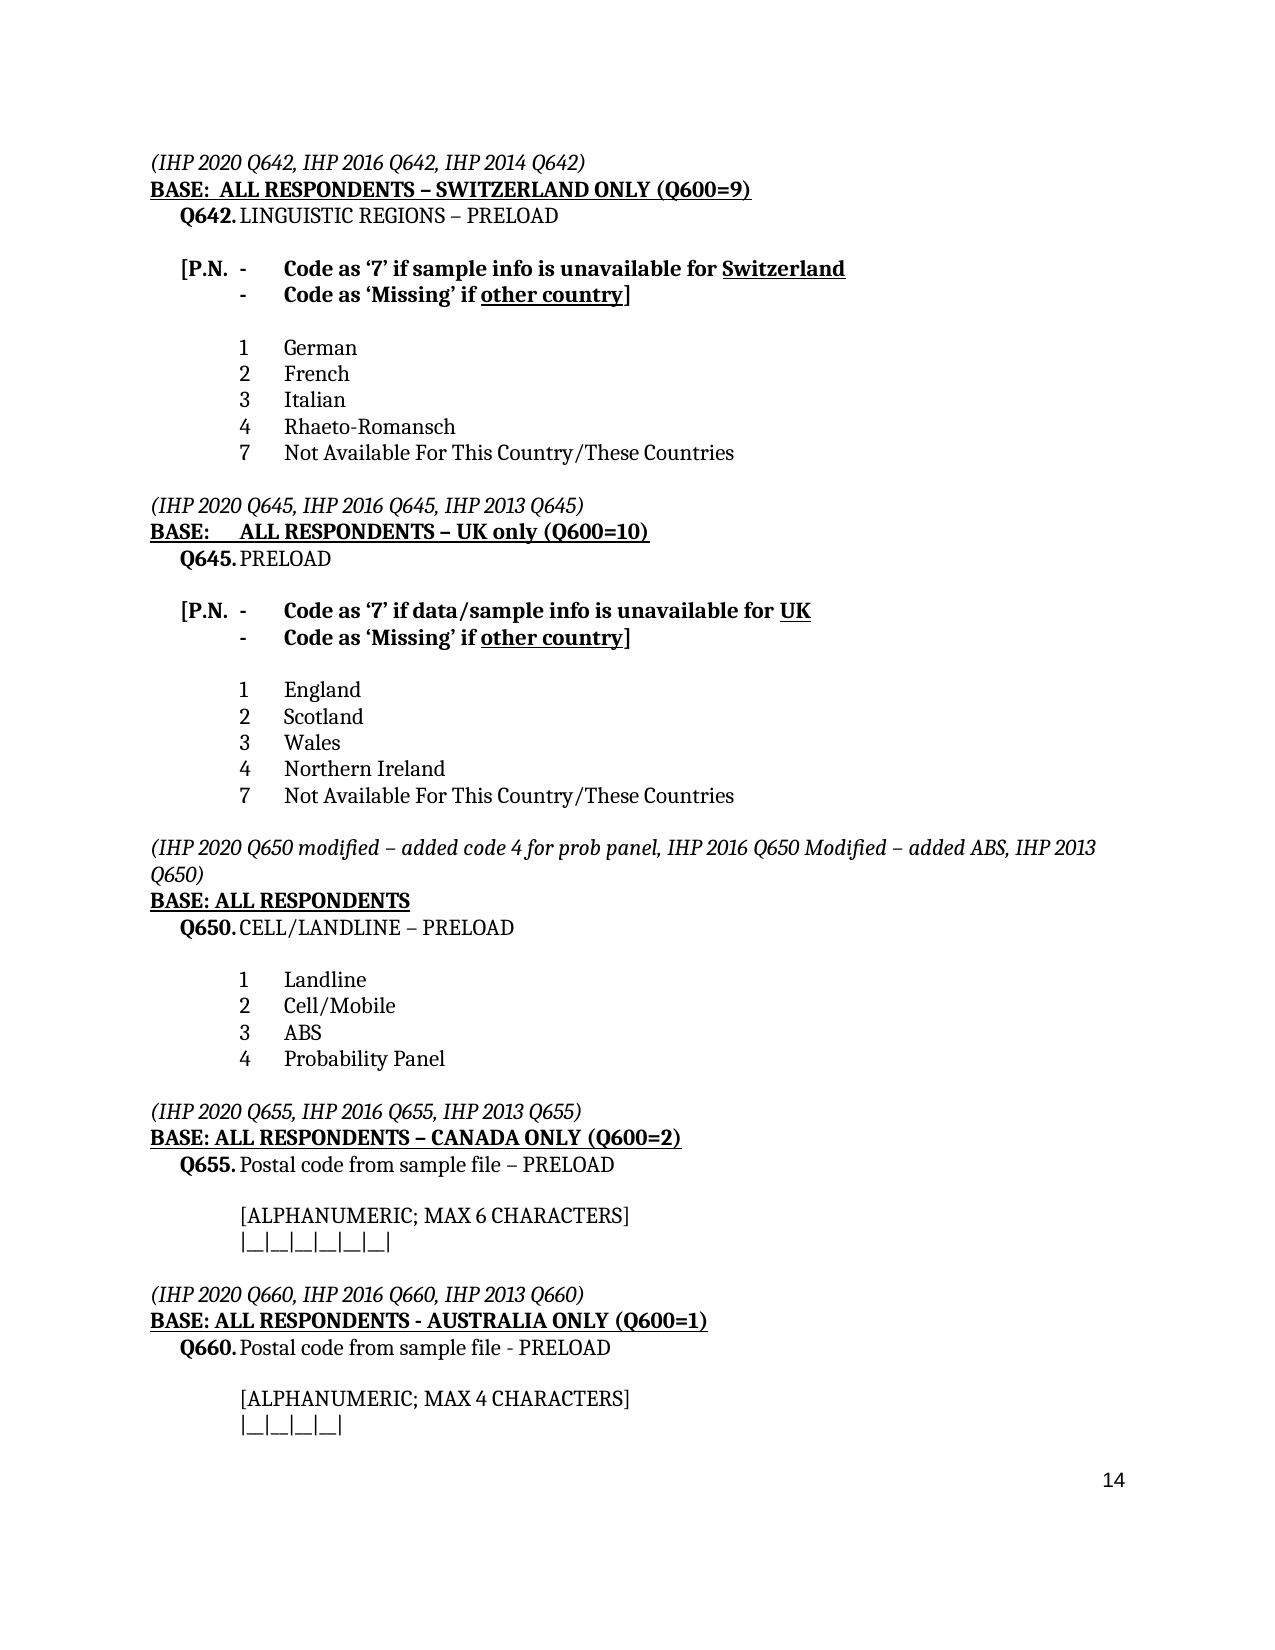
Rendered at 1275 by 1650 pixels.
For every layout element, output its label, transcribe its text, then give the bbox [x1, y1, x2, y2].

text 1 German [150, 334, 1125, 361]
text Q642. LINGUISTIC REGIONS – PRELOAD [150, 203, 1125, 229]
text [ALPHANUMERIC; MAX 6 CHARACTERS] [150, 1203, 1125, 1229]
text (IHP 2020 Q650 modified – added code 4 for prob panel, IHP 2016 Q650 Modified – added ABS, IHP 2013 Q650) [150, 835, 1125, 888]
text Q660. Postal code from sample file - PRELOAD [150, 1334, 1125, 1361]
text 1 Landline [150, 967, 1125, 993]
text BASE: all RESPONDENTS [150, 888, 1125, 914]
text BASE: ALL RESPONDENTS – CANADA ONLY (Q600=2) [150, 1125, 1125, 1151]
text BASE: ALL RESPONDENTS - AUSTRALIA ONLY (Q600=1) [150, 1308, 1125, 1334]
text |__|__|__|__| [150, 1412, 1125, 1439]
text 3 Wales [150, 730, 1125, 756]
text 7 Not Available For This Country/These Countries [150, 440, 1125, 466]
text - Code as ‘Missing’ if other country] [150, 282, 1125, 308]
text [P.N. - Code as ‘7’ if sample info is unavailable for Switzerland [150, 255, 1125, 282]
text 3 ABS [150, 1020, 1125, 1046]
text (IHP 2020 Q645, IHP 2016 Q645, IHP 2013 Q645) [150, 493, 1125, 519]
text BASE: ALL RESPONDENTS – SWITZERLAND ONLY (Q600=9) [150, 176, 1125, 203]
text 4 Probability Panel [150, 1046, 1125, 1072]
text BASE: ALL RESPONDENTS – UK only (Q600=10) [150, 519, 1125, 545]
text (IHP 2020 Q642, IHP 2016 Q642, IHP 2014 Q642) [150, 150, 1125, 176]
text [P.N. - Code as ‘7’ if data/sample info is unavailable for UK [150, 598, 1125, 624]
text 2 Scotland [150, 703, 1125, 730]
text 4 Northern Ireland [150, 756, 1125, 782]
text Q645. PRELOAD [150, 545, 1125, 572]
text 7 Not Available For This Country/These Countries [150, 782, 1125, 809]
text 2 French [150, 361, 1125, 387]
text 4 Rhaeto-Romansch [150, 413, 1125, 440]
text Q655. Postal code from sample file – PRELOAD [150, 1151, 1125, 1178]
text Q650. CELL/LANDLINE – PRELOAD [150, 914, 1125, 941]
text (IHP 2020 Q660, IHP 2016 Q660, IHP 2013 Q660) [150, 1282, 1125, 1308]
text |__|__|__|__|__|__| [150, 1229, 1125, 1256]
text 1 England [150, 677, 1125, 703]
text [ALPHANUMERIC; MAX 4 CHARACTERS] [150, 1386, 1125, 1412]
text 2 Cell/Mobile [150, 993, 1125, 1020]
text 3 Italian [150, 387, 1125, 413]
text - Code as ‘Missing’ if other country] [150, 624, 1125, 651]
text (IHP 2020 Q655, IHP 2016 Q655, IHP 2013 Q655) [150, 1099, 1125, 1125]
